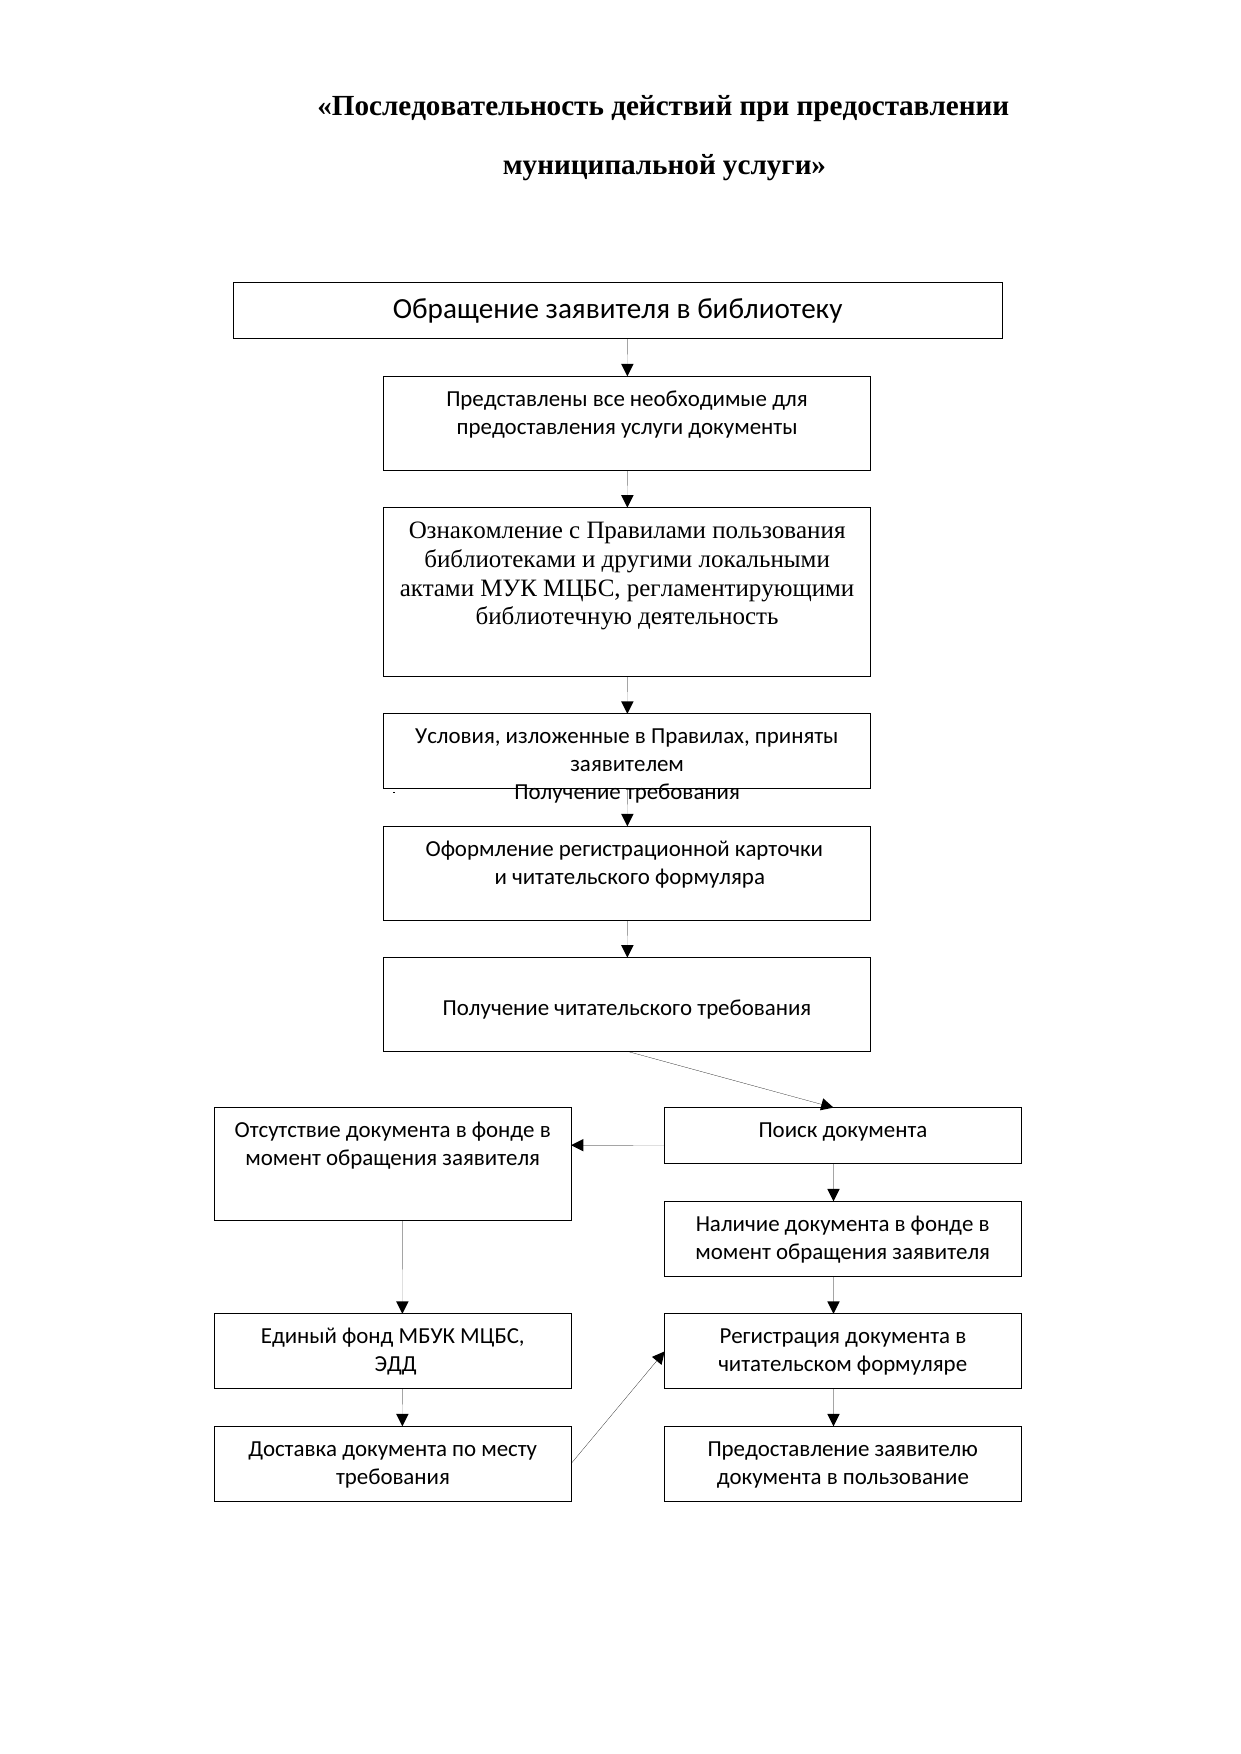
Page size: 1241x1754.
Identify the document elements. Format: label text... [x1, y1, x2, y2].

text «Последовательность действий при предоставлении [177, 88, 1152, 121]
text муниципальной услуги» [177, 147, 1152, 181]
